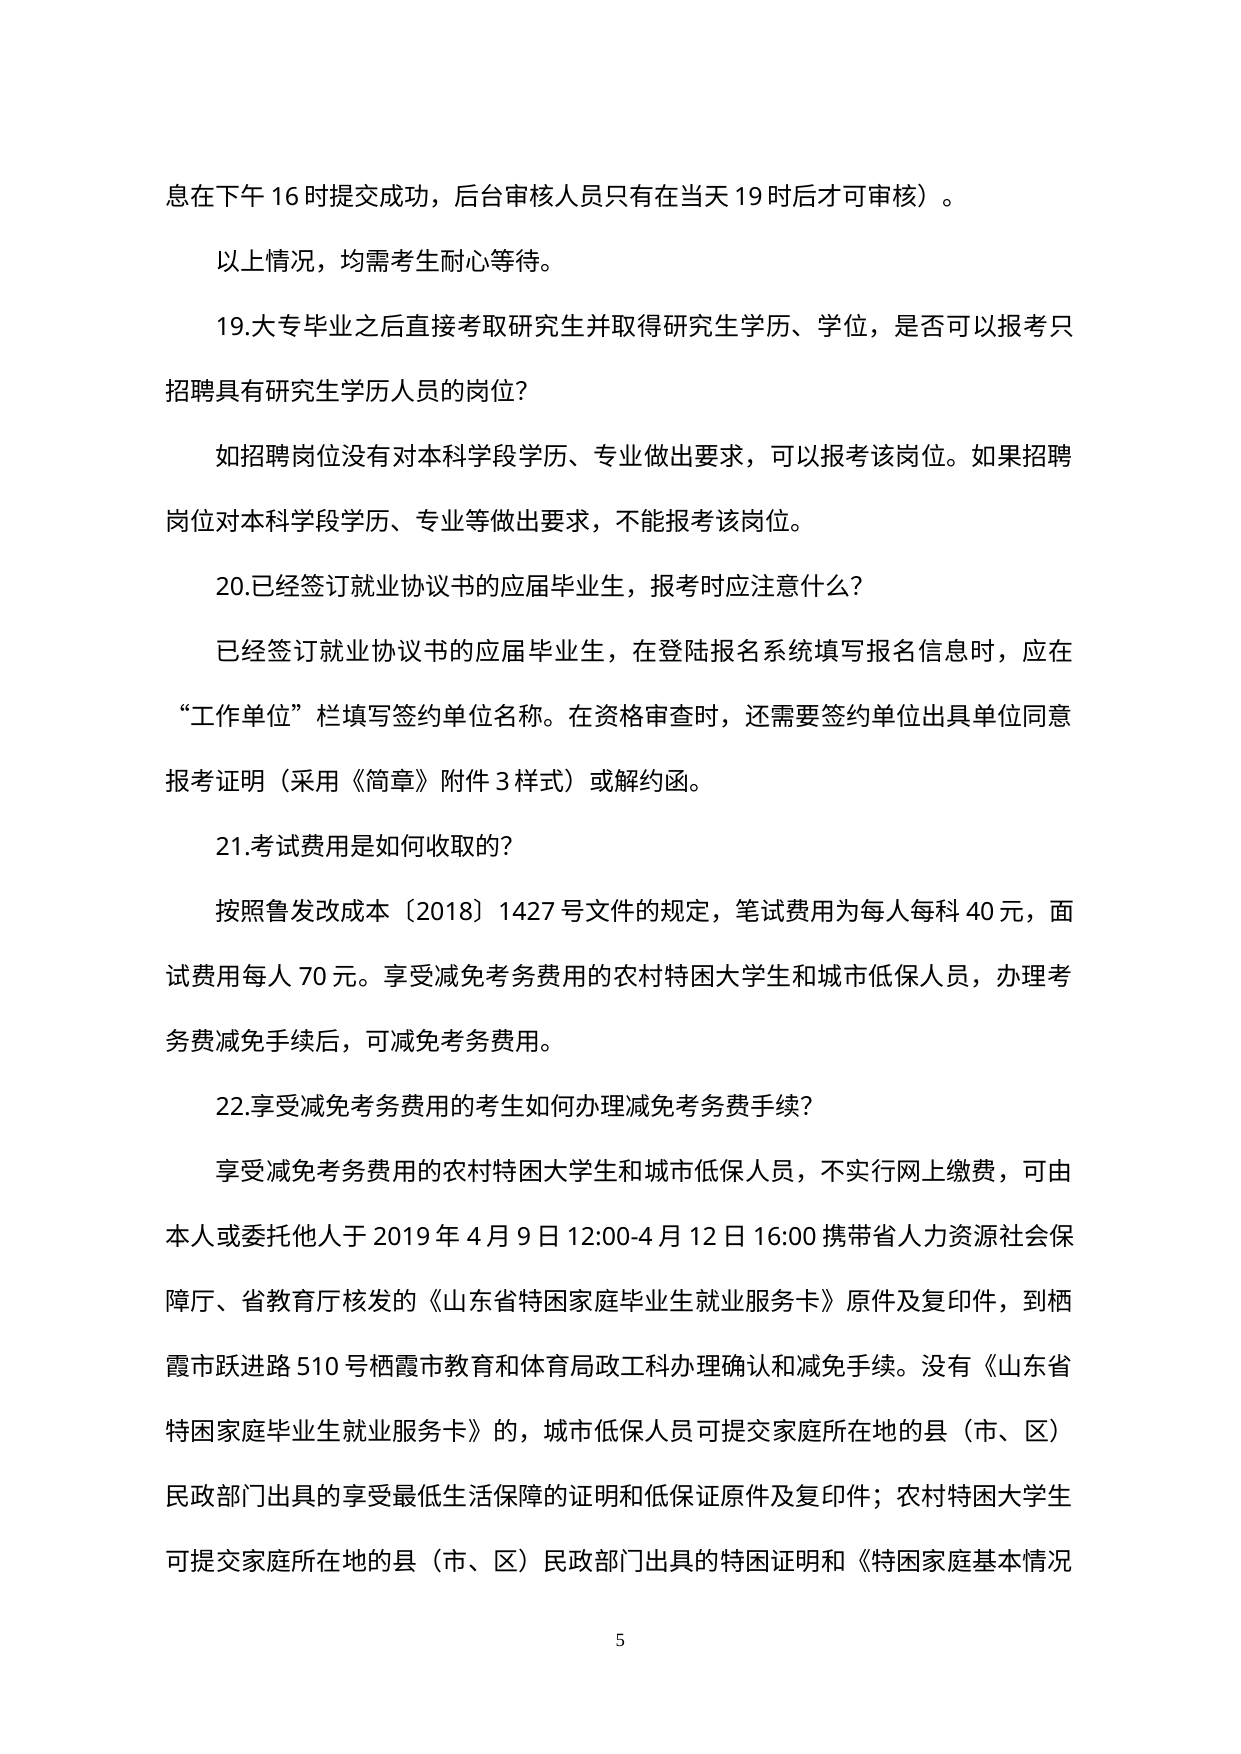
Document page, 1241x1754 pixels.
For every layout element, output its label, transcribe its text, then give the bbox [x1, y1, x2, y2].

text 如招聘岗位没有对本科学段学历、专业做出要求，可以报考该岗位。如果招聘岗位对本科学段学历、专业等做出要求，不能报考该岗位。 [165, 422, 1075, 552]
text 已经签订就业协议书的应届毕业生，在登陆报名系统填写报名信息时，应在“工作单位”栏填写签约单位名称。在资格审查时，还需要签约单位出具单位同意报考证明（采用《简章》附件3样式）或解约函。 [165, 617, 1075, 812]
text 22.享受减免考务费用的考生如何办理减免考务费手续？ [165, 1072, 1075, 1137]
text 按照鲁发改成本〔2018〕1427号文件的规定，笔试费用为每人每科40元，面试费用每人70元。享受减免考务费用的农村特困大学生和城市低保人员，办理考务费减免手续后，可减免考务费用。 [165, 877, 1075, 1072]
text 21.考试费用是如何收取的？ [165, 812, 1075, 877]
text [165, 162, 1075, 227]
text 以上情况，均需考生耐心等待。 [165, 227, 1075, 292]
text 20.已经签订就业协议书的应届毕业生，报考时应注意什么？ [165, 552, 1075, 617]
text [165, 1137, 1075, 1592]
text 19.大专毕业之后直接考取研究生并取得研究生学历、学位，是否可以报考只招聘具有研究生学历人员的岗位？ [165, 292, 1075, 422]
